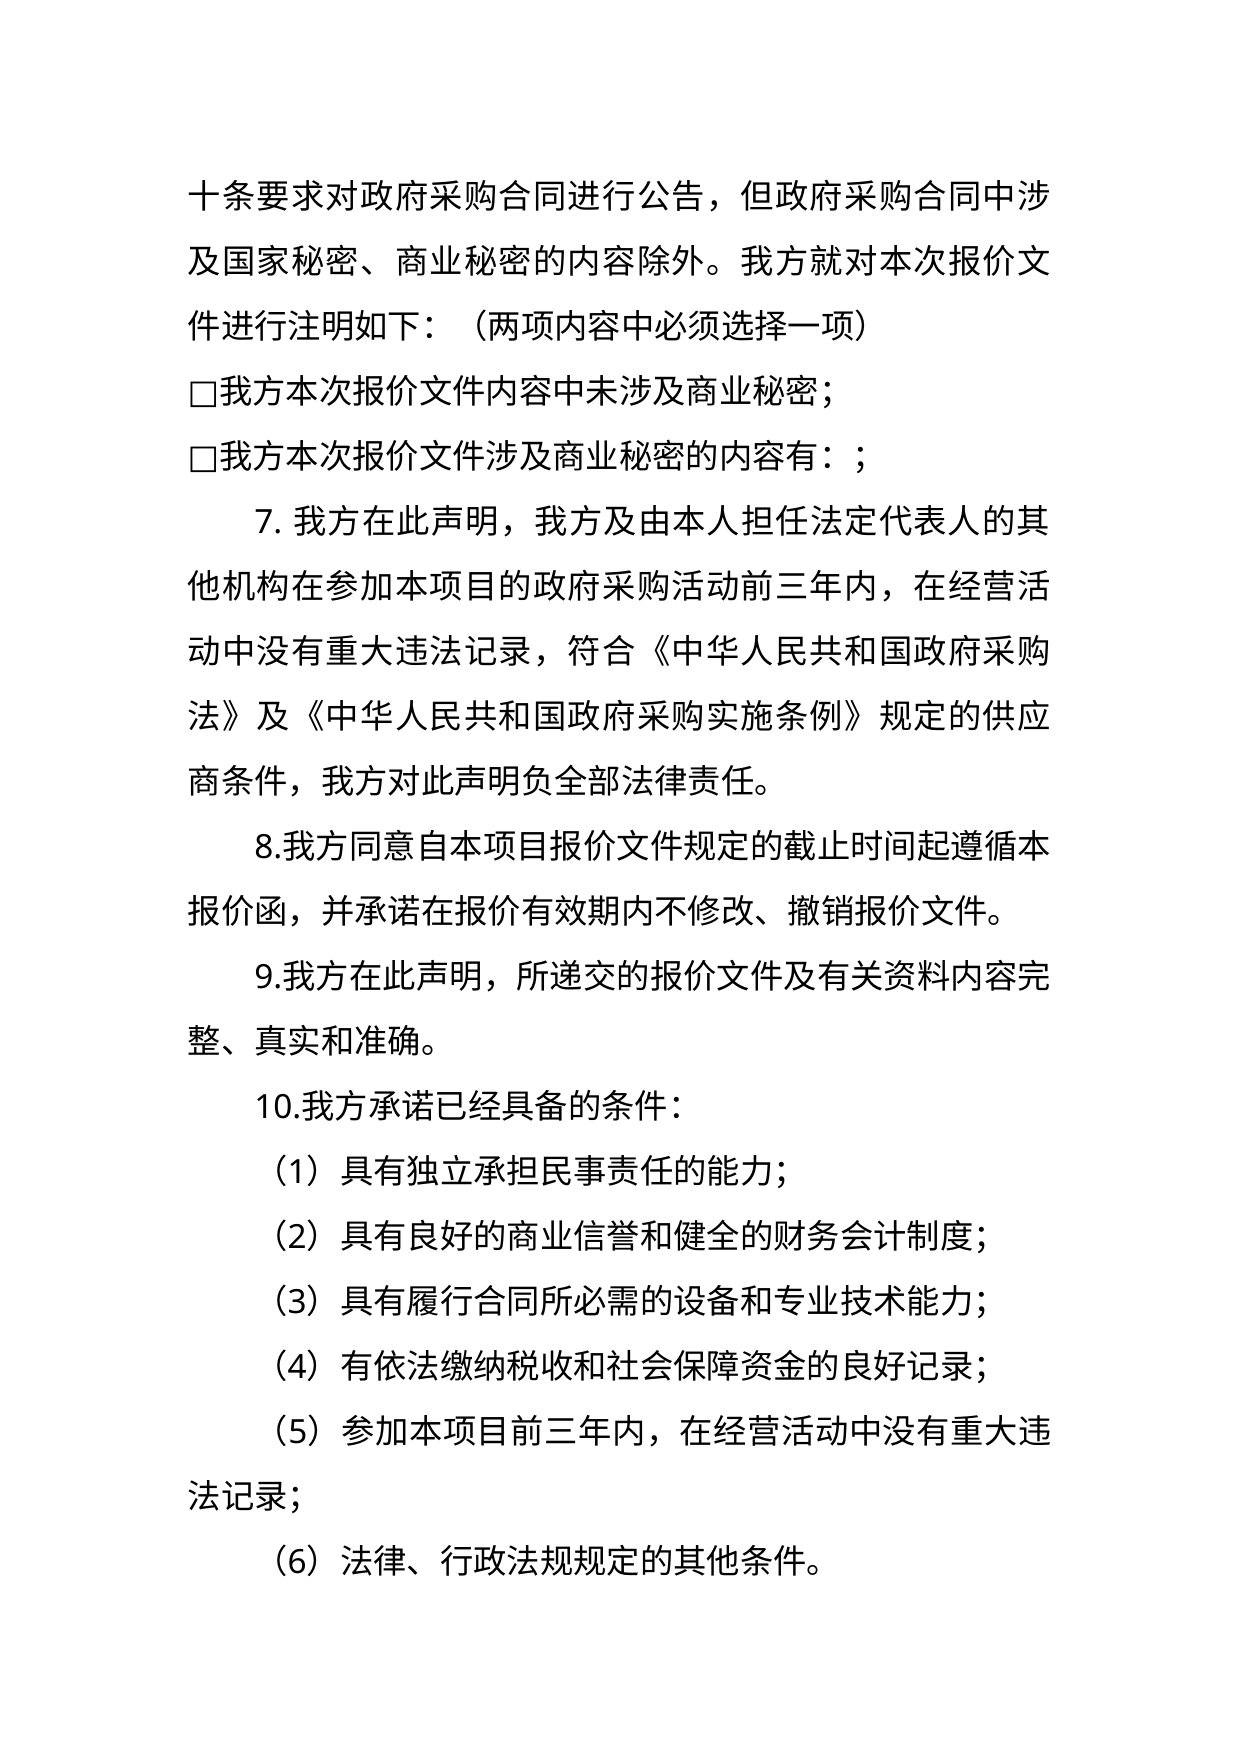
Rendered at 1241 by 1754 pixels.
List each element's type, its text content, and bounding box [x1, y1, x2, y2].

text 9.我方在此声明，所递交的报价文件及有关资料内容完整、真实和准确。 [187, 942, 1053, 1072]
text □我方本次报价文件涉及商业秘密的内容有：； [187, 422, 1053, 487]
text （4）有依法缴纳税收和社会保障资金的良好记录； [187, 1332, 1053, 1397]
text □我方本次报价文件内容中未涉及商业秘密； [187, 357, 1053, 422]
text 7. 我方在此声明，我方及由本人担任法定代表人的其他机构在参加本项目的政府采购活动前三年内，在经营活动中没有重大违法记录，符合《中华人民共和国政府采购法》及《中华人民共和国政府采购实施条例》规定的供应商条件，我方对此声明负全部法律责任。 [187, 487, 1053, 812]
text （5）参加本项目前三年内，在经营活动中没有重大违法记录； [187, 1397, 1053, 1527]
text （3）具有履行合同所必需的设备和专业技术能力； [187, 1267, 1053, 1332]
text （2）具有良好的商业信誉和健全的财务会计制度； [187, 1202, 1053, 1267]
text （6）法律、行政法规规定的其他条件。 [187, 1527, 1053, 1592]
text 8.我方同意自本项目报价文件规定的截止时间起遵循本报价函，并承诺在报价有效期内不修改、撤销报价文件。 [187, 812, 1053, 942]
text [187, 162, 1053, 357]
list （1）具有独立承担民事责任的能力； [187, 1137, 1053, 1202]
list 10.我方承诺已经具备的条件： [187, 1072, 1053, 1137]
